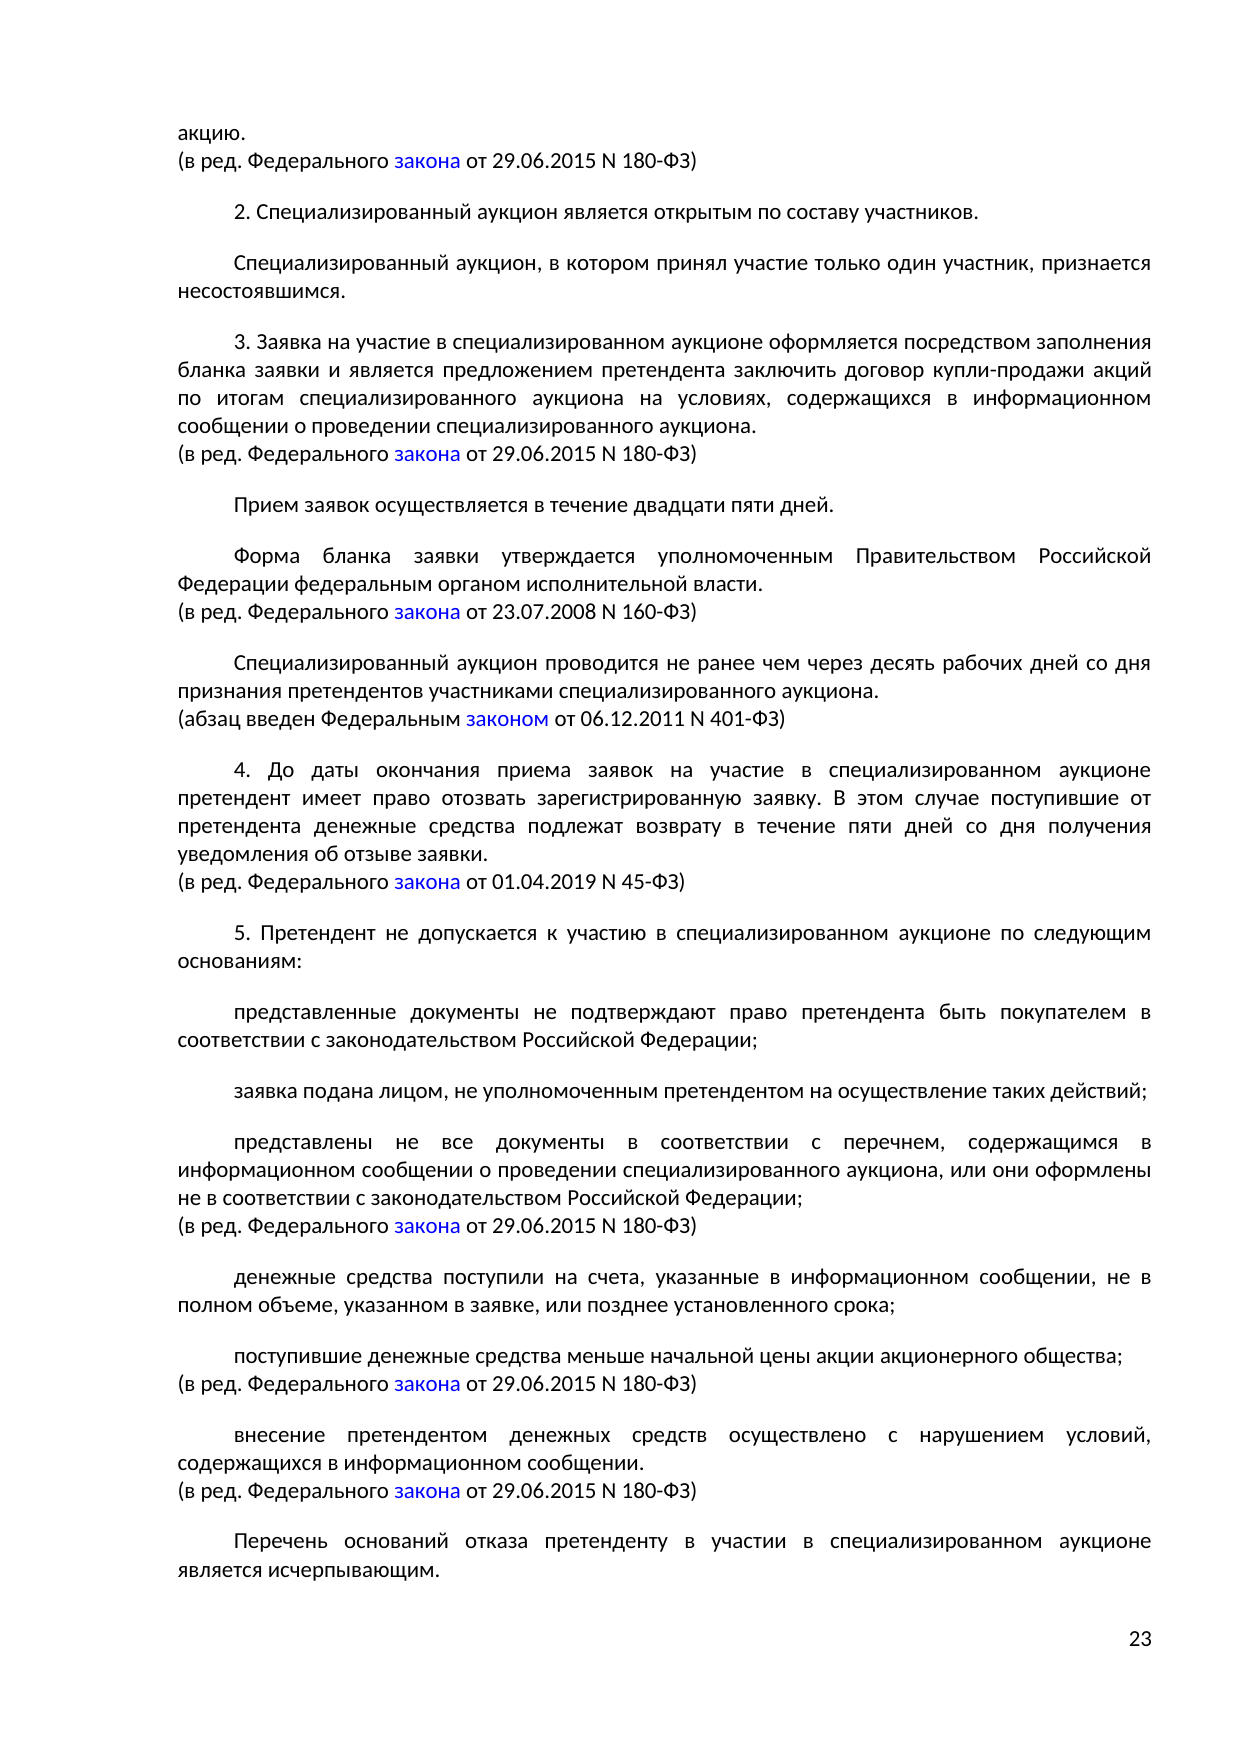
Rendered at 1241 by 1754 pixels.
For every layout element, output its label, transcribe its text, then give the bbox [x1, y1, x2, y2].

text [177, 118, 1152, 146]
text 4. До даты окончания приема заявок на участие в специализированном аукционе претендент имеет право отозвать зарегистрированную заявку. В этом случае поступившие от претендента денежные средства подлежат возврату в течение пяти дней со дня получения уведомления об отзыве заявки. [177, 755, 1152, 867]
text Специализированный аукцион, в котором принял участие только один участник, признается несостоявшимся. [177, 248, 1152, 304]
text поступившие денежные средства меньше начальной цены акции акционерного общества; [177, 1341, 1152, 1369]
text (в ред. Федерального закона от 29.06.2015 N 180-ФЗ) [177, 1369, 1152, 1397]
text денежные средства поступили на счета, указанные в информационном сообщении, не в полном объеме, указанном в заявке, или позднее установленного срока; [177, 1262, 1152, 1318]
text представлены не все документы в соответствии с перечнем, содержащимся в информационном сообщении о проведении специализированного аукциона, или они оформлены не в соответствии с законодательством Российской Федерации; [177, 1127, 1152, 1211]
text (в ред. Федерального закона от 01.04.2019 N 45-ФЗ) [177, 867, 1152, 895]
text (в ред. Федерального закона от 29.06.2015 N 180-ФЗ) [177, 146, 1152, 174]
text (в ред. Федерального закона от 29.06.2015 N 180-ФЗ) [177, 439, 1152, 467]
text 2. Специализированный аукцион является открытым по составу участников. [177, 197, 1152, 225]
text внесение претендентом денежных средств осуществлено с нарушением условий, содержащихся в информационном сообщении. [177, 1420, 1152, 1476]
text (в ред. Федерального закона от 29.06.2015 N 180-ФЗ) [177, 1476, 1152, 1504]
text (в ред. Федерального закона от 23.07.2008 N 160-ФЗ) [177, 597, 1152, 625]
text (в ред. Федерального закона от 29.06.2015 N 180-ФЗ) [177, 1211, 1152, 1239]
text 5. Претендент не допускается к участию в специализированном аукционе по следующим основаниям: [177, 918, 1152, 974]
text представленные документы не подтверждают право претендента быть покупателем в соответствии с законодательством Российской Федерации; [177, 997, 1152, 1053]
text Прием заявок осуществляется в течение двадцати пяти дней. [177, 490, 1152, 518]
text Специализированный аукцион проводится не ранее чем через десять рабочих дней со дня признания претендентов участниками специализированного аукциона. [177, 648, 1152, 704]
text заявка подана лицом, не уполномоченным претендентом на осуществление таких действий; [177, 1076, 1152, 1104]
text (абзац введен Федеральным законом от 06.12.2011 N 401-ФЗ) [177, 704, 1152, 732]
text Перечень оснований отказа претенденту в участии в специализированном аукционе является исчерпывающим. [177, 1527, 1152, 1583]
text Форма бланка заявки утверждается уполномоченным Правительством Российской Федерации федеральным органом исполнительной власти. [177, 541, 1152, 597]
text 3. Заявка на участие в специализированном аукционе оформляется посредством заполнения бланка заявки и является предложением претендента заключить договор купли-продажи акций по итогам специализированного аукциона на условиях, содержащихся в информационном сообщении о проведении специализированного аукциона. [177, 327, 1152, 439]
